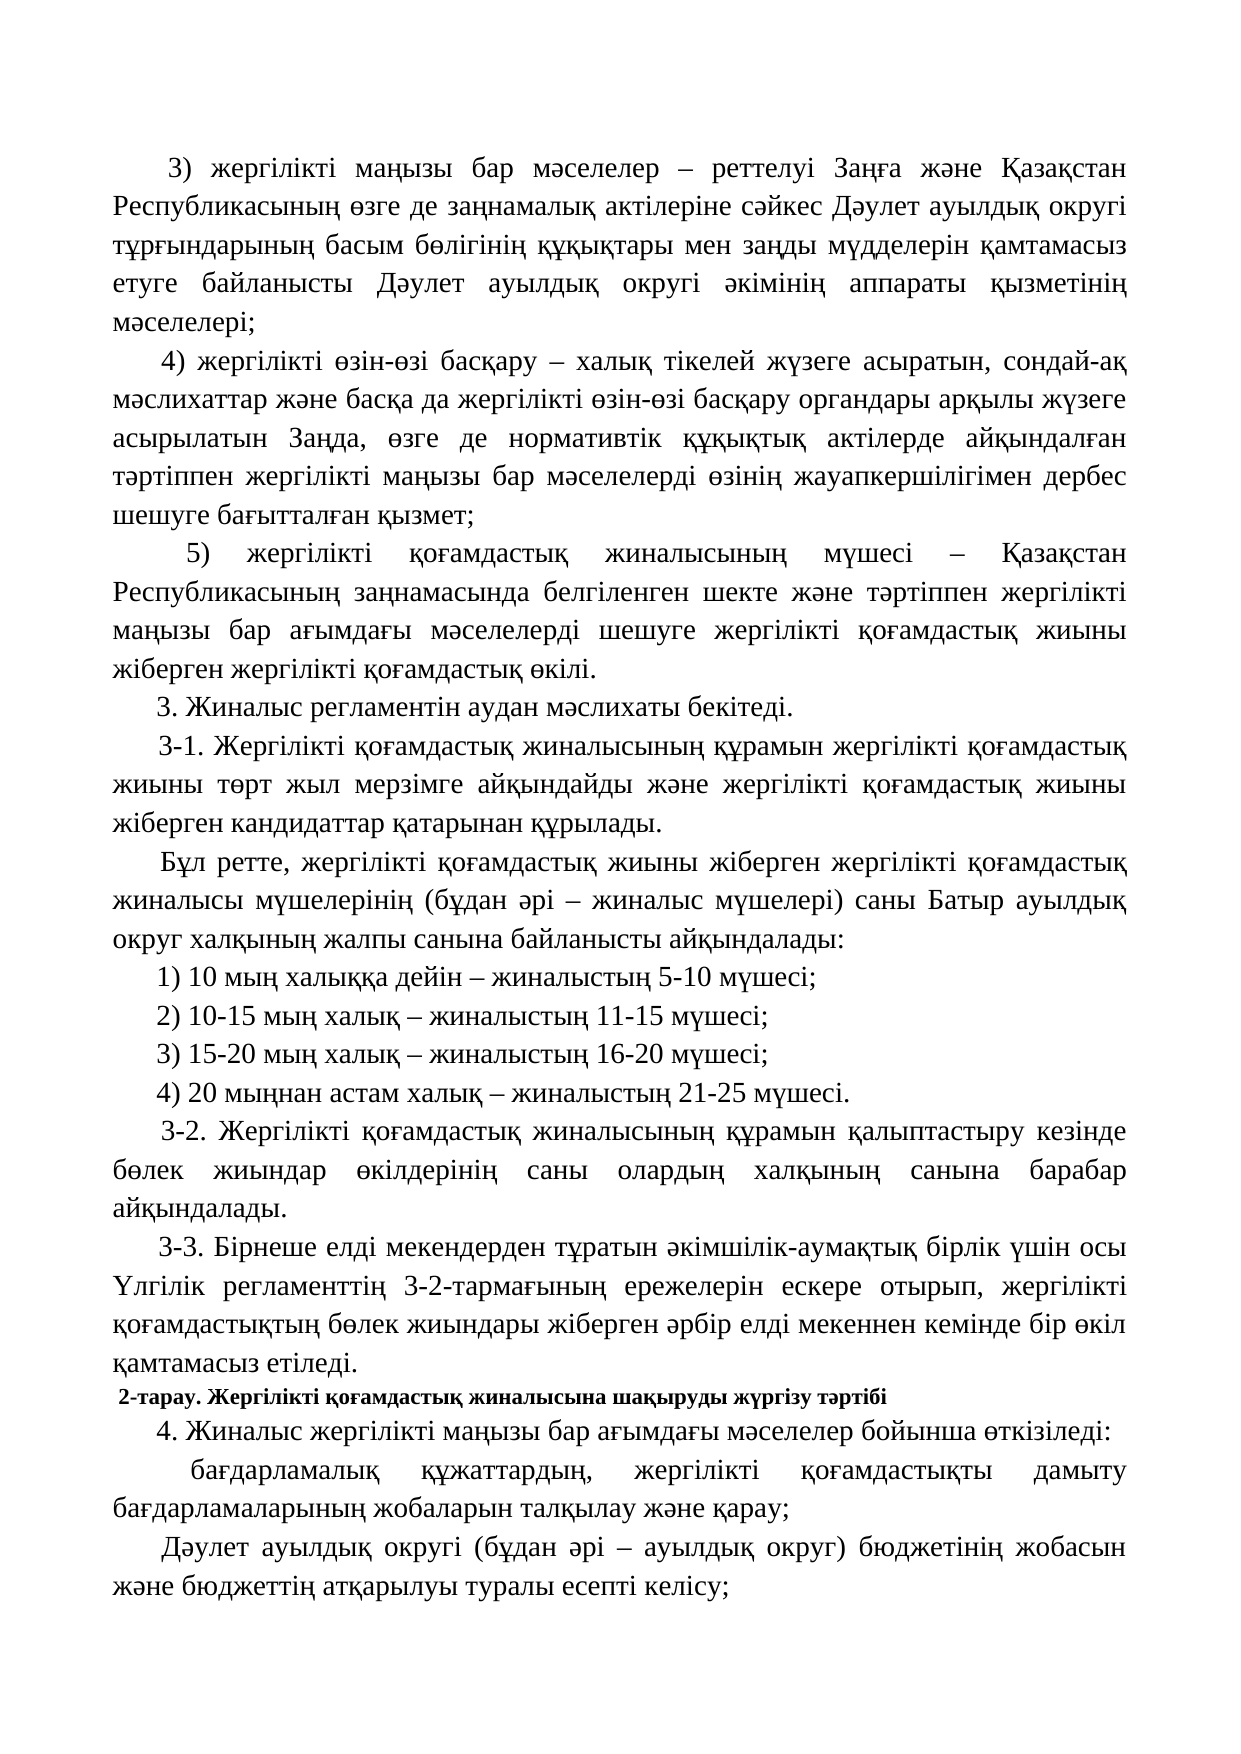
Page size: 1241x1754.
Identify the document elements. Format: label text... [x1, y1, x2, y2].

text Бұл ретте, жергілікті қоғамдастық жиыны жіберген жергілікті қоғамдастық жиналысы мүшелерінің (бұдан әрі – жиналыс мүшелері) саны Батыр ауылдық округ халқының жалпы санына байланысты айқындалады: [112, 844, 1128, 954]
text 1) 10 мың халыққа дейін – жиналыстың 5-10 мүшесі; [112, 959, 1128, 993]
text бағдарламалық құжаттардың, жергілікті қоғамдастықты дамыту бағдарламаларының жобаларын талқылау және қарау; [112, 1452, 1128, 1524]
text 3-1. Жергілікті қоғамдастық жиналысының құрамын жергілікті қоғамдастық жиыны төрт жыл мерзімге айқындайды және жергілікті қоғамдастық жиыны жіберген кандидаттар қатарынан құрылады. [112, 728, 1128, 839]
text 3) 15-20 мың халық – жиналыстың 16-20 мүшесі; [112, 1036, 1128, 1070]
text 3-2. Жергілікті қоғамдастық жиналысының құрамын қалыптастыру кезінде бөлек жиындар өкілдерінің саны олардың халқының санына барабар айқындалады. [112, 1113, 1128, 1224]
text 4. Жиналыс жергілікті маңызы бар ағымдағы мәселелер бойынша өткізіледі: [112, 1413, 1128, 1447]
text 4) 20 мыңнан астам халық – жиналыстың 21-25 мүшесі. [112, 1075, 1128, 1108]
text Дәулет ауылдық округі (бұдан әрі – ауылдық округ) бюджетінің жобасын және бюджеттің атқарылуы туралы есепті келісу; [112, 1529, 1128, 1601]
text 3) жергілікті маңызы бар мәселелер – реттелуі Заңға және Қазақстан Республикасының өзге де заңнамалық актілеріне сәйкес Дәулет ауылдық округі тұрғындарының басым бөлігінің құқықтары мен заңды мүдделерін қамтамасыз етуге байланысты Дәулет ауылдық округі әкімінің аппараты қызметінің мәселелері; [112, 150, 1128, 338]
text 3-3. Бірнеше елді мекендерден тұратын әкімшілік-аумақтық бірлік үшін осы Үлгілік регламенттің 3-2-тармағының ережелерін ескере отырып, жергілікті қоғамдастықтың бөлек жиындары жіберген әрбір елді мекеннен кемінде бір өкіл қамтамасыз етіледі. [112, 1229, 1128, 1378]
text 4) жергілікті өзін-өзі басқару – халық тікелей жүзеге асыратын, сондай-ақ мәслихаттар және басқа да жергілікті өзін-өзі басқару органдары арқылы жүзеге асырылатын Заңда, өзге де нормативтік құқықтық актілерде айқындалған тәртіппен жергілікті маңызы бар мәселелерді өзінің жауапкершілігімен дербес шешуге бағытталған қызмет; [112, 343, 1128, 530]
text 3. Жиналыс регламентін аудан мәслихаты бекітеді. [112, 689, 1128, 723]
text 2-тарау. Жергілікті қоғамдастық жиналысына шақыруды жүргізу тәртібі [112, 1383, 1128, 1410]
text 2) 10-15 мың халық – жиналыстың 11-15 мүшесі; [112, 998, 1128, 1031]
text 5) жергілікті қоғамдастық жиналысының мүшесі – Қазақстан Республикасының заңнамасында белгіленген шекте және тәртіппен жергілікті маңызы бар ағымдағы мәселелерді шешуге жергілікті қоғамдастық жиыны жіберген жергілікті қоғамдастық өкілі. [112, 535, 1128, 684]
